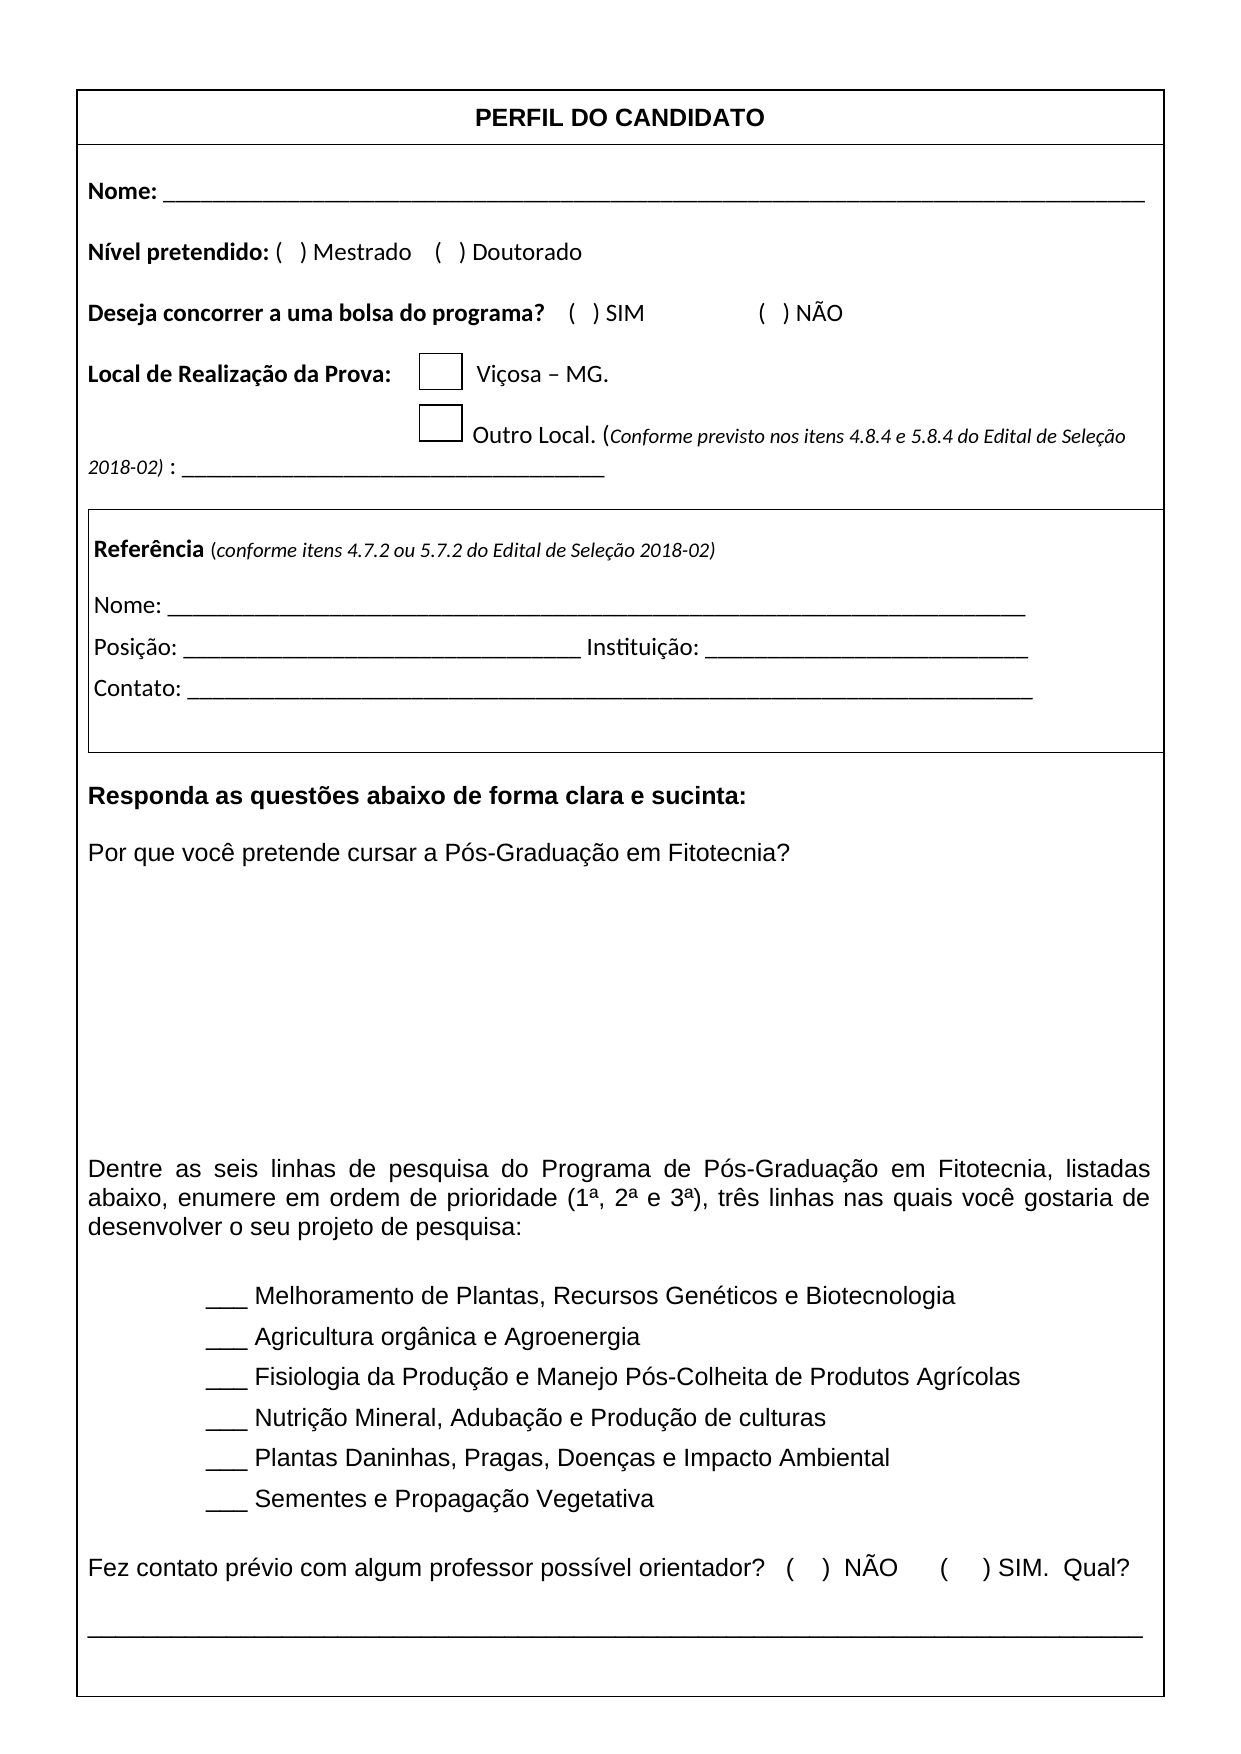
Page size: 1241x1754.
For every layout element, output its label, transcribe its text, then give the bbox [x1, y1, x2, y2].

table_header PERFIL DO CANDIDATO [78, 91, 1163, 144]
table_cell Nome: _______________________________________________________________________________ Nível pretendido: ( ) Mestrado ( ) Doutorado Deseja concorrer a uma bolsa do programa? ( ) SIM ( ) NÃO Local de Realização da Prova: Viçosa – MG. Outro Local. (Conforme previsto nos itens 4.8.4 e 5.8.4 do Edital de Seleção 2018-02) : __________________________________ Responda as questões abaixo de forma clara e sucinta: Por que você pretende cursar a Pós-Graduação em Fitotecnia? Dentre as seis linhas de pesquisa do Programa de Pós-Graduação em Fitotecnia, listadas abaixo, enumere em ordem de prioridade (1ª, 2ª e 3ª), três linhas nas quais você gostaria de desenvolver o seu projeto de pesquisa: ___ Melhoramento de Plantas, Recursos Genéticos e Biotecnologia ___ Agricultura orgânica e Agroenergia ___ Fisiologia da Produção e Manejo Pós-Colheita de Produtos Agrícolas ___ Nutrição Mineral, Adubação e Produção de culturas ___ Plantas Daninhas, Pragas, Doenças e Impacto Ambiental ___ Sementes e Propagação Vegetativa Fez contato prévio com algum professor possível orientador? ( ) NÃO ( ) SIM. Qual? ____________________________________________________________________________ [78, 145, 1163, 1696]
